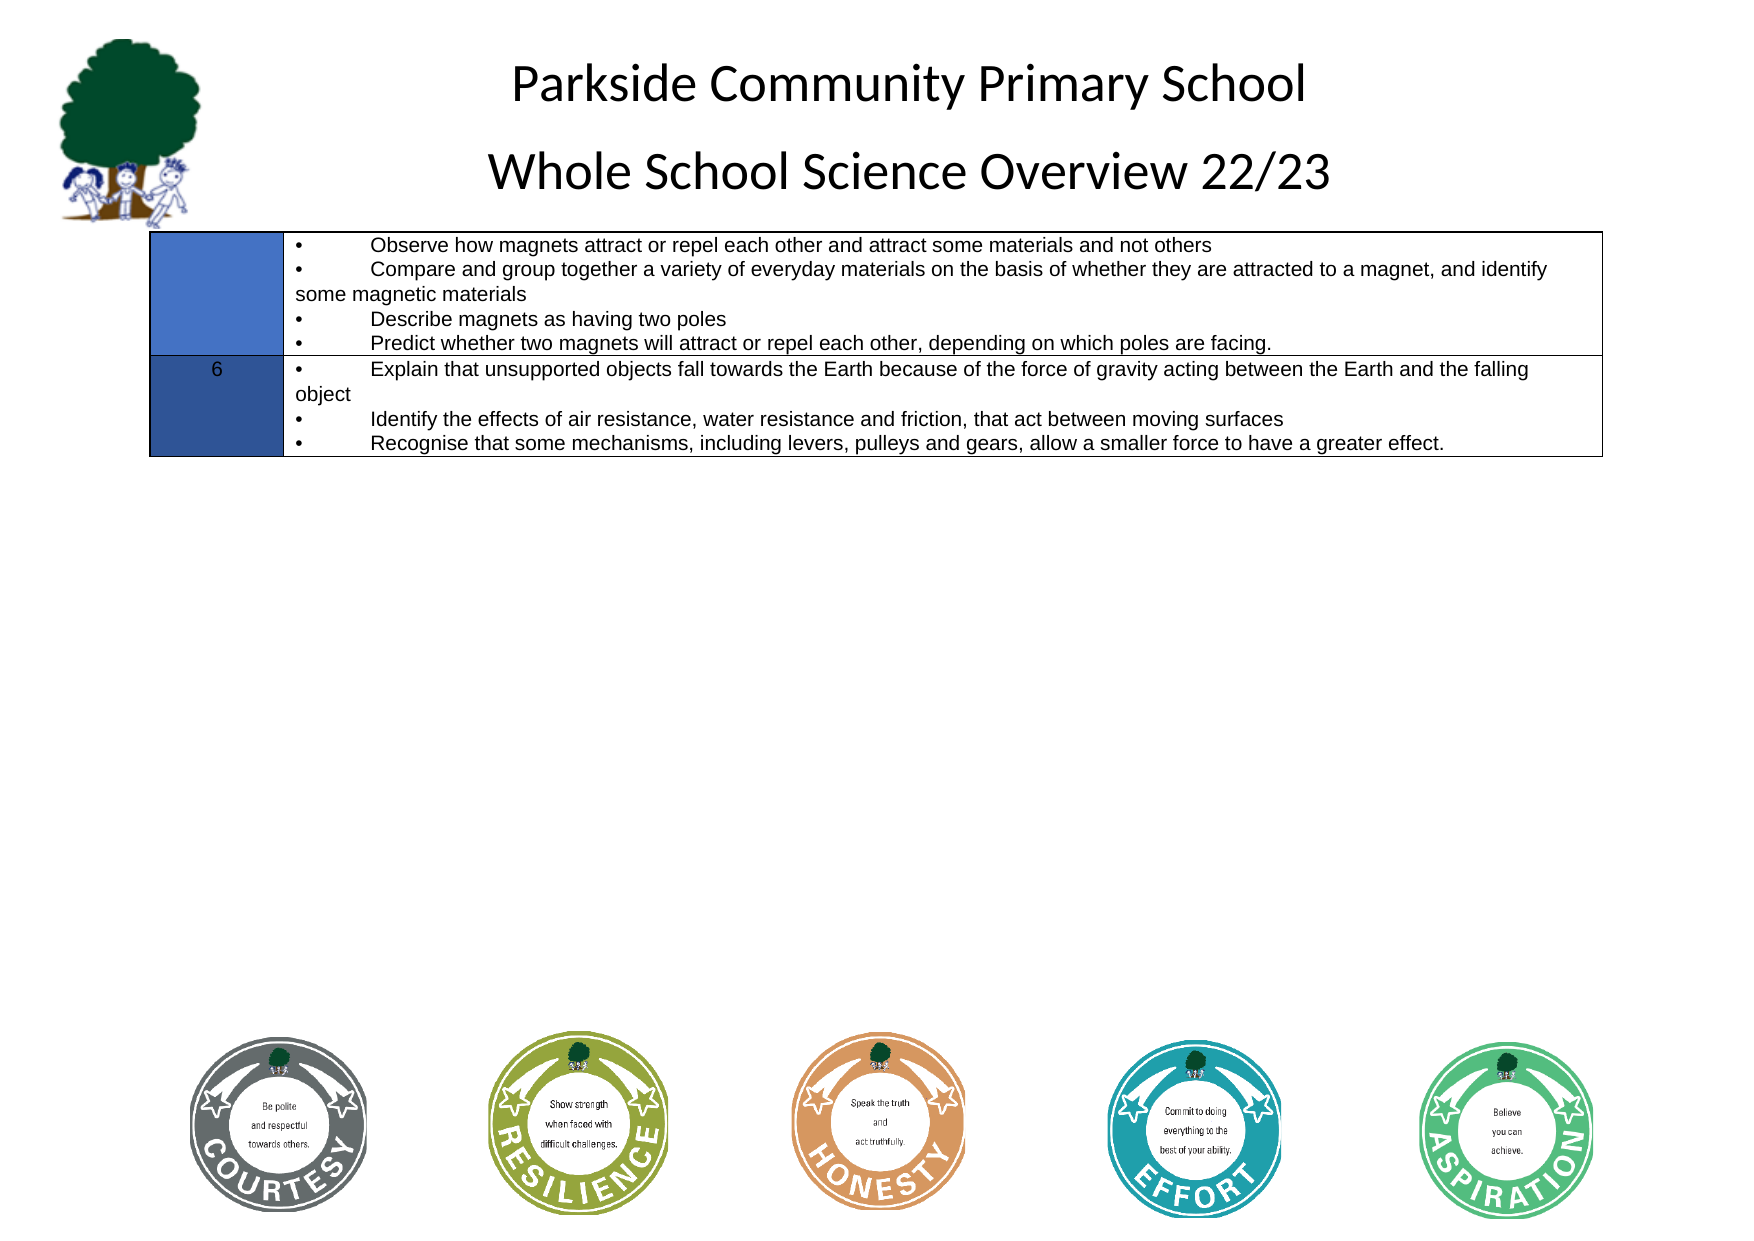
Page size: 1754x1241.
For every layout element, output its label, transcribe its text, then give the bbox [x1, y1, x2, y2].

table_cell 6 [151, 356, 283, 456]
table_cell Explain that unsupported objects fall towards the Earth because of the force of gravity acting between the Earth and the falling object Identify the effects of air resistance, water resistance and friction, that act between moving surfaces Recognise that some mechanisms, including levers, pulleys and gears, allow a smaller force to have a greater effect. [284, 356, 1602, 456]
picture [790, 1032, 965, 1208]
picture [486, 1031, 668, 1213]
picture [188, 1037, 367, 1210]
picture [1106, 1040, 1281, 1216]
picture [50, 39, 205, 229]
picture [1418, 1042, 1593, 1218]
table_cell 4 [151, 233, 283, 355]
